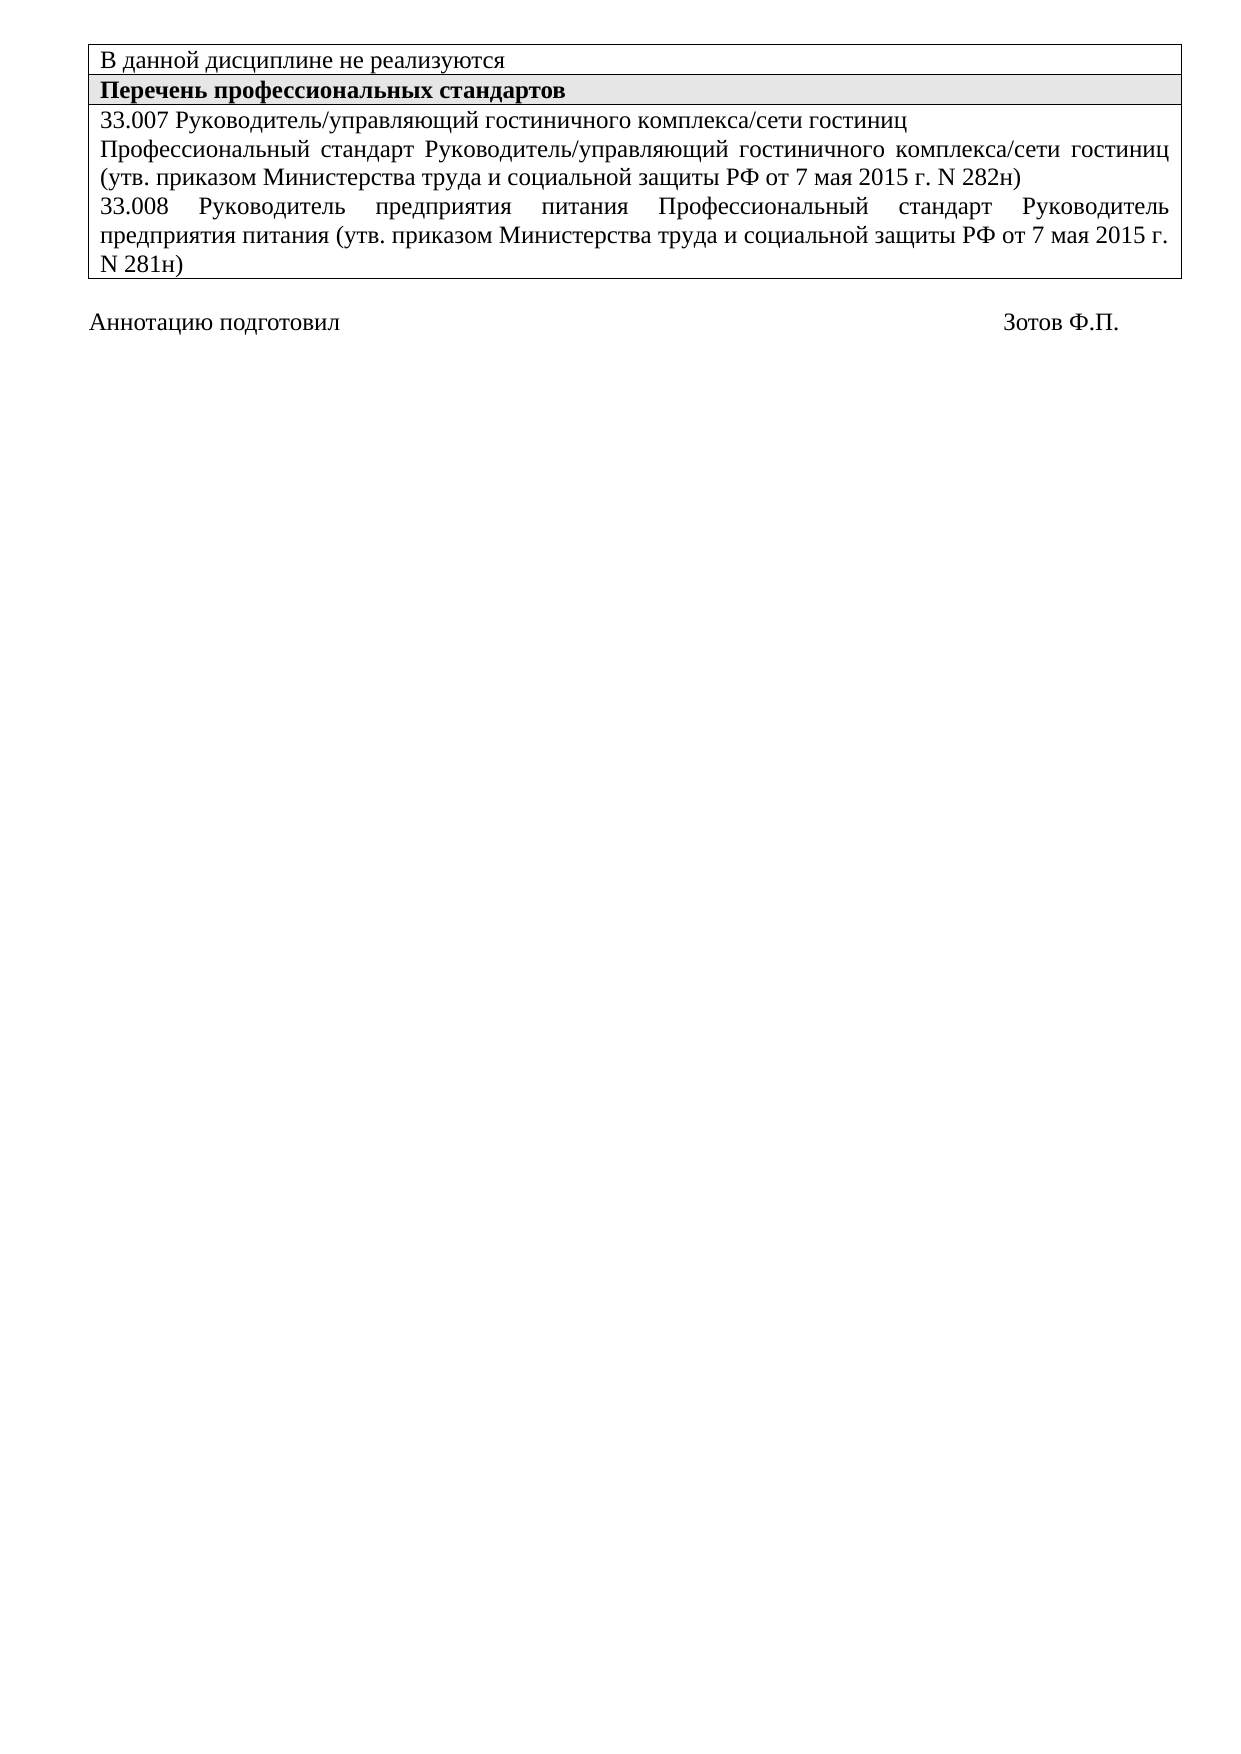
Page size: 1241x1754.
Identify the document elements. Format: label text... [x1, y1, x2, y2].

text Аннотацию подготовил Зотов Ф.П. [88, 307, 1181, 336]
table_cell Перечень профессиональных стандартов [89, 75, 1181, 104]
table_cell 33.007 Руководитель/управляющий гостиничного комплекса/сети гостиниц Профессиональный стандарт Руководитель/управляющий гостиничного комплекса/сети гостиниц (утв. приказом Министерства труда и социальной защиты РФ от 7 мая 2015 г. N 282н) 33.008 Руководитель предприятия питания Профессиональный стандарт Руководитель предприятия питания (утв. приказом Министерства труда и социальной защиты РФ от 7 мая 2015 г. N 281н) [89, 105, 1181, 277]
table_cell В данной дисциплине не реализуются [89, 45, 1181, 74]
